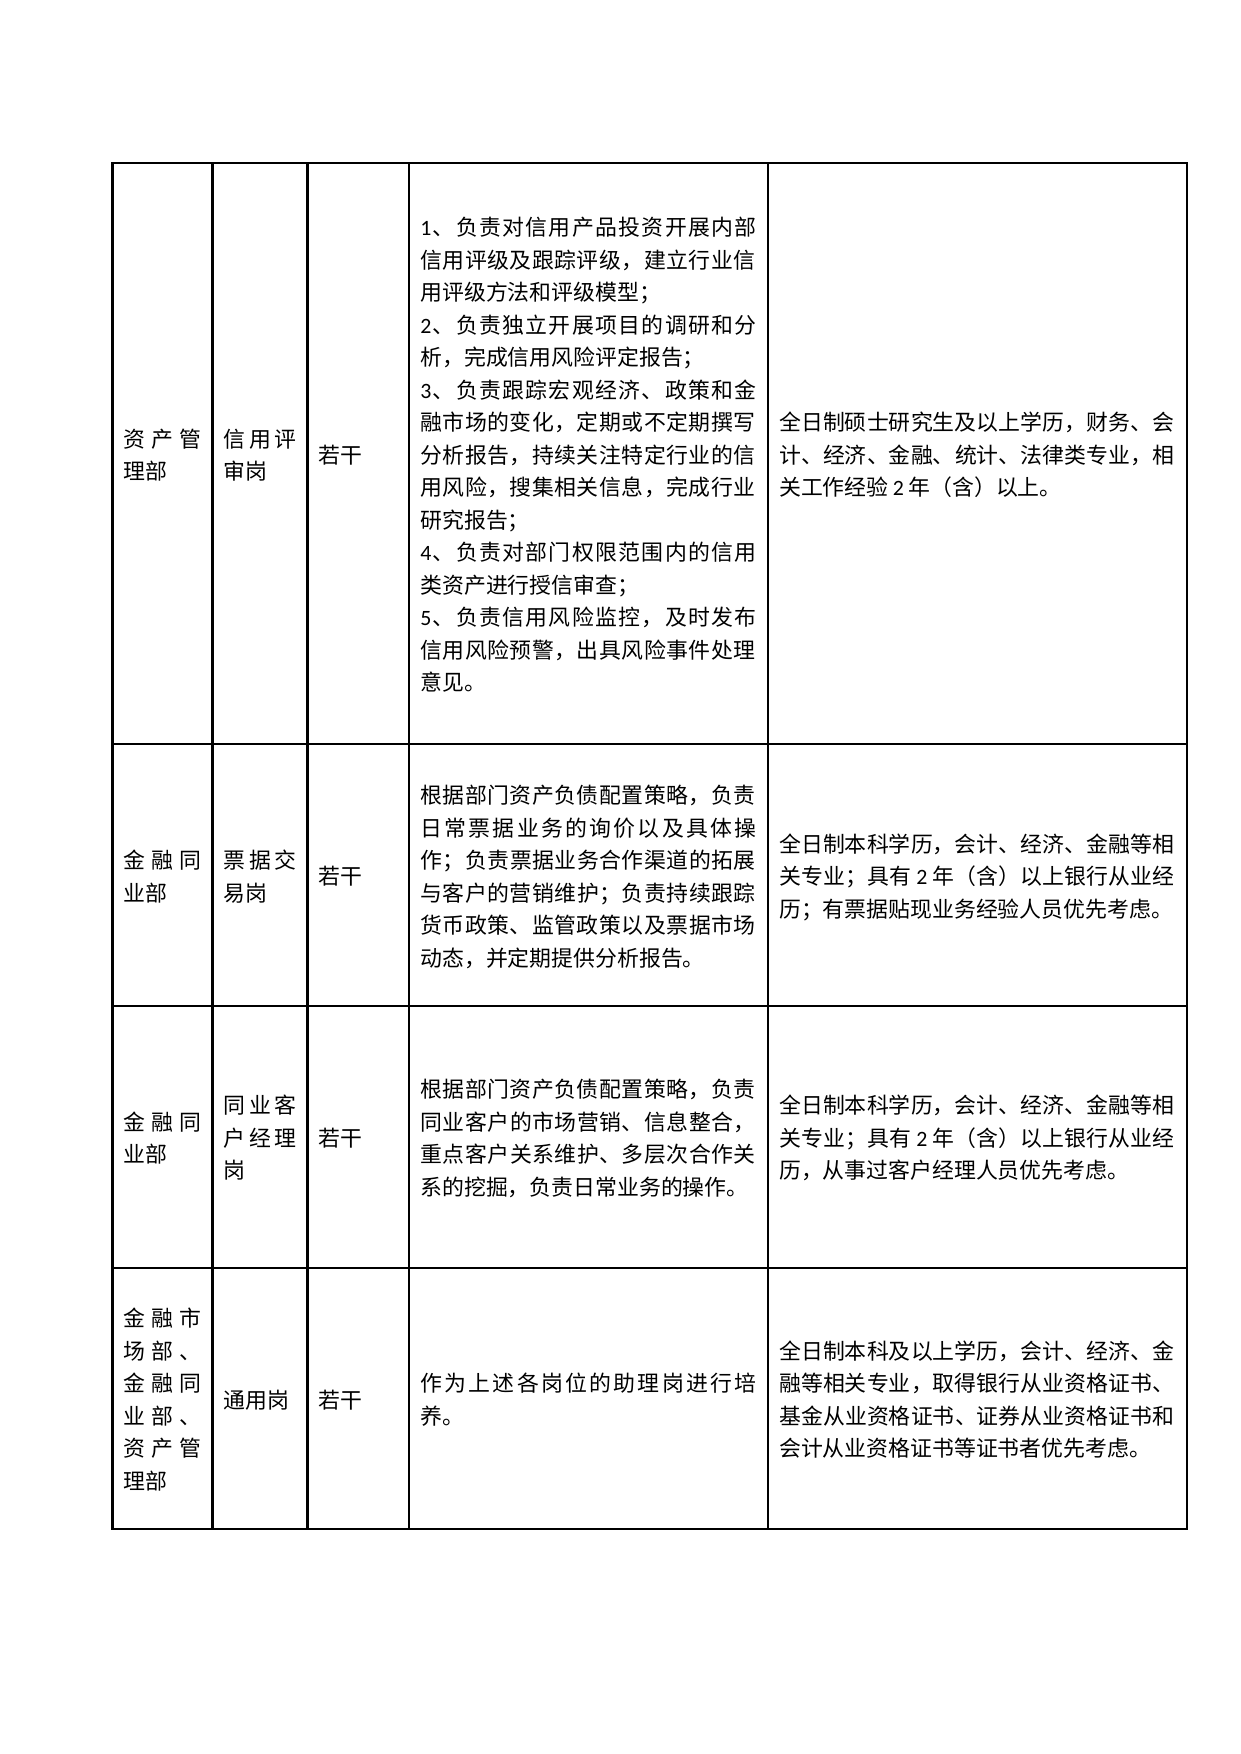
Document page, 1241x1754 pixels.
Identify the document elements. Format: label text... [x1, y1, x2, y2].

table_cell 金融同业部 [114, 745, 211, 1005]
table_cell 若干 [309, 745, 408, 1005]
table_cell 票据交易岗 [214, 745, 306, 1005]
table_cell 若干 [309, 1269, 408, 1528]
table_cell 信用评审岗 [214, 164, 306, 743]
table_cell 金融同业部 [114, 1007, 211, 1267]
table_cell 根据部门资产负债配置策略，负责日常票据业务的询价以及具体操作；负责票据业务合作渠道的拓展与客户的营销维护；负责持续跟踪货币政策、监管政策以及票据市场动态，并定期提供分析报告。 [410, 745, 767, 1005]
table_cell 若干 [309, 164, 408, 743]
table_cell 全日制硕士研究生及以上学历，财务、会计、经济、金融、统计、法律类专业，相关工作经验2年（含）以上。 [769, 164, 1186, 743]
table_cell 全日制本科学历，会计、经济、金融等相关专业；具有2年（含）以上银行从业经历，从事过客户经理人员优先考虑。 [769, 1007, 1186, 1267]
table_cell 1、负责对信用产品投资开展内部信用评级及跟踪评级，建立行业信用评级方法和评级模型； 2、负责独立开展项目的调研和分析，完成信用风险评定报告； 3、负责跟踪宏观经济、政策和金融市场的变化，定期或不定期撰写分析报告，持续关注特定行业的信用风险，搜集相关信息，完成行业研究报告； 4、负责对部门权限范围内的信用类资产进行授信审查； 5、负责信用风险监控，及时发布信用风险预警，出具风险事件处理意见。 [410, 164, 767, 743]
table_cell 根据部门资产负债配置策略，负责同业客户的市场营销、信息整合，重点客户关系维护、多层次合作关系的挖掘，负责日常业务的操作。 [410, 1007, 767, 1267]
table_cell 作为上述各岗位的助理岗进行培养。 [410, 1269, 767, 1528]
table_cell 通用岗 [214, 1269, 306, 1528]
table_cell 金融市场部、金融同业部、资产管理部 [114, 1269, 211, 1528]
table_cell 资产管理部 [114, 164, 211, 743]
table_cell 若干 [309, 1007, 408, 1267]
table_cell 全日制本科学历，会计、经济、金融等相关专业；具有2年（含）以上银行从业经历；有票据贴现业务经验人员优先考虑。 [769, 745, 1186, 1005]
table_cell 全日制本科及以上学历，会计、经济、金融等相关专业，取得银行从业资格证书、基金从业资格证书、证券从业资格证书和会计从业资格证书等证书者优先考虑。 [769, 1269, 1186, 1528]
table_cell 同业客户经理岗 [214, 1007, 306, 1267]
